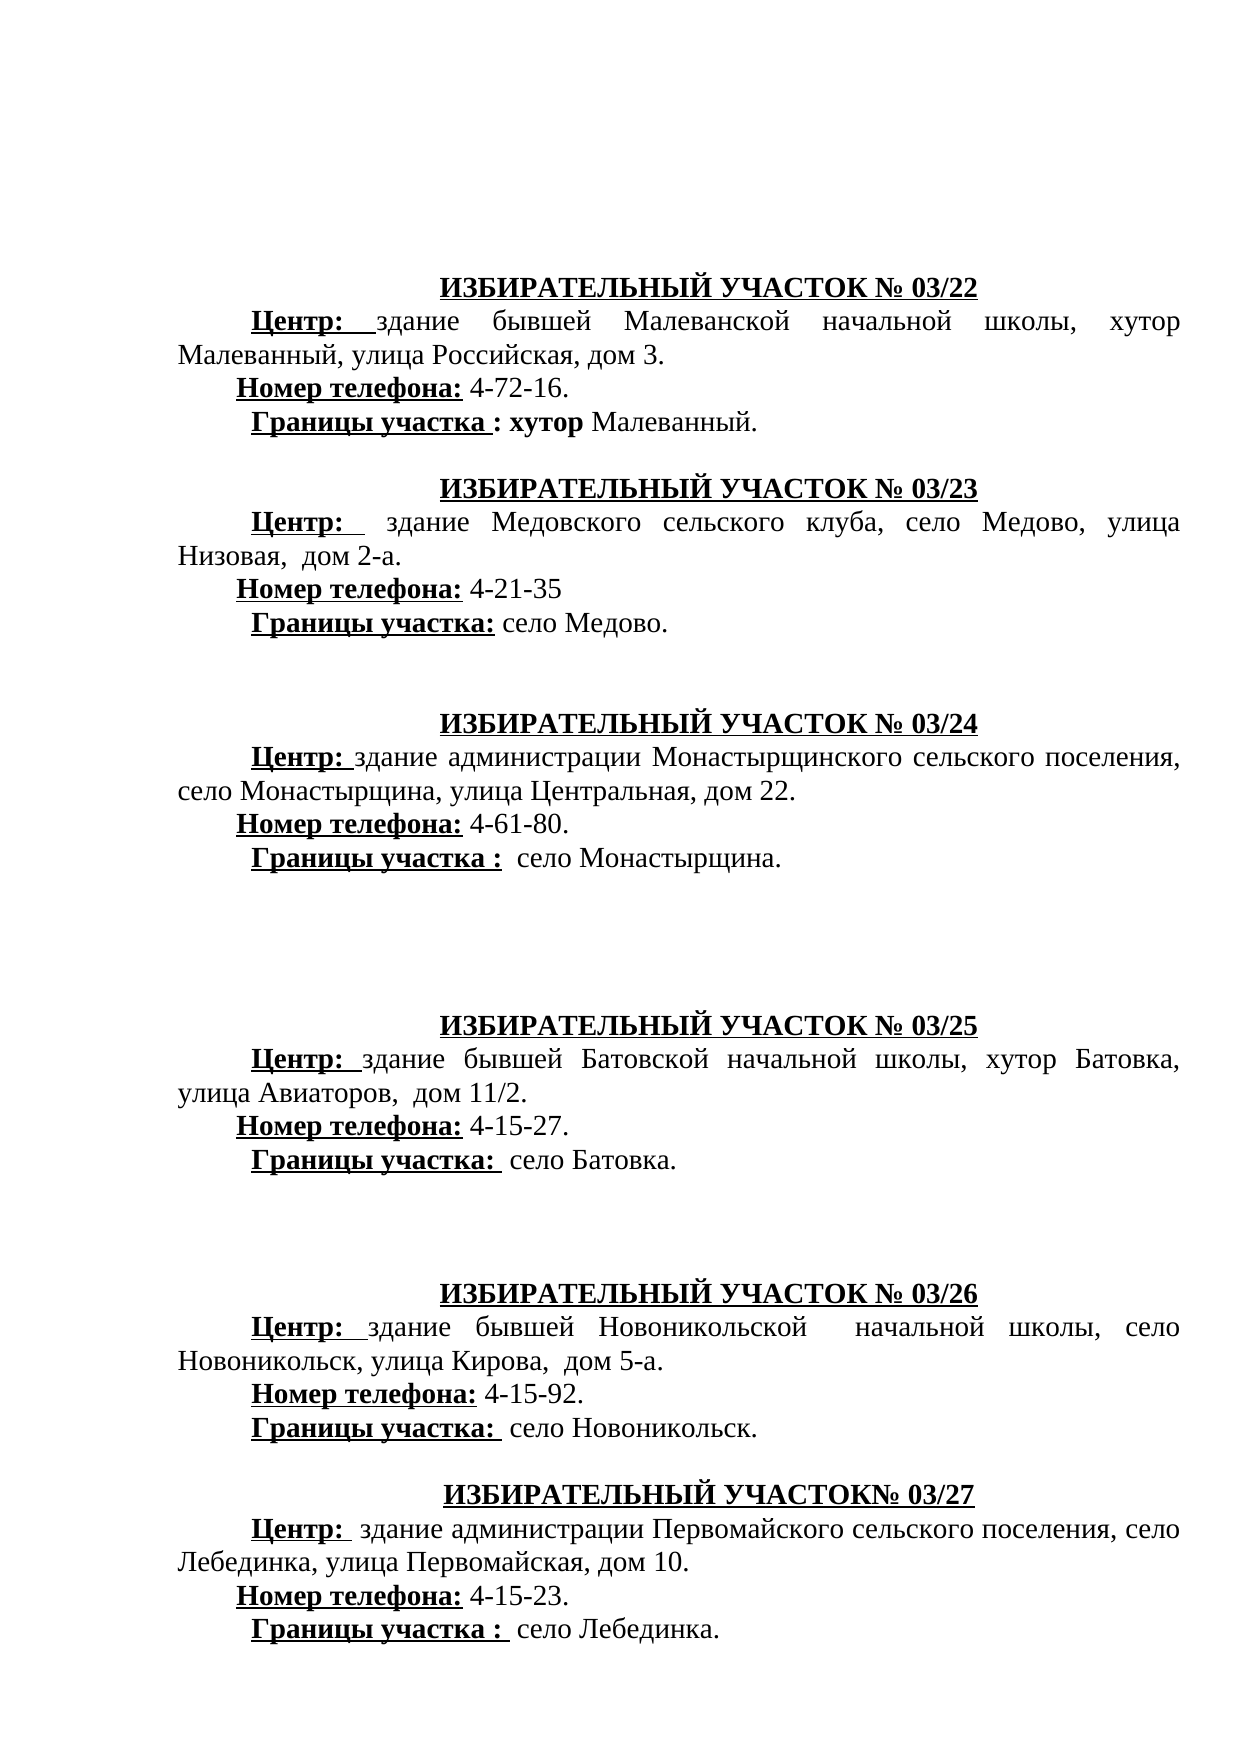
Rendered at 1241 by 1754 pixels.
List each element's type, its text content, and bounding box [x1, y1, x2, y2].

text ИЗБИРАТЕЛЬНЫЙ УЧАСТОК № 03/26 [177, 1276, 1181, 1309]
text Границы участка : село Монастырщина. [177, 840, 1181, 873]
text ИЗБИРАТЕЛЬНЫЙ УЧАСТОК № 03/22 [177, 270, 1181, 303]
text Номер телефона: 4-61-80. [177, 806, 1181, 840]
text Центр: здание администрации Первомайского сельского поселения, село Лебединка, улица Первомайская, дом 10. [177, 1511, 1181, 1578]
text Номер телефона: 4-15-23. [177, 1578, 1181, 1611]
text Центр: здание бывшей Батовской начальной школы, хутор Батовка, улица Авиаторов, дом 11/2. [177, 1041, 1181, 1108]
text Номер телефона: 4-15-27. [177, 1108, 1181, 1142]
text Центр: здание бывшей Малеванской начальной школы, хутор Малеванный, улица Российская, дом 3. [177, 303, 1181, 370]
text Границы участка: село Медово. [177, 605, 1181, 639]
text ИЗБИРАТЕЛЬНЫЙ УЧАСТОК № 03/25 [177, 1008, 1181, 1041]
text Границы участка: село Батовка. [177, 1142, 1181, 1175]
text Границы участка : село Лебединка. [177, 1611, 1181, 1645]
text ИЗБИРАТЕЛЬНЫЙ УЧАСТОК № 03/23 [177, 471, 1181, 504]
text Центр: здание администрации Монастырщинского сельского поселения, село Монастырщина, улица Центральная, дом 22. [177, 739, 1181, 806]
text Номер телефона: 4-21-35 [177, 572, 1181, 605]
text Номер телефона: 4-72-16. [177, 370, 1181, 404]
text Центр: здание бывшей Новоникольской начальной школы, село Новоникольск, улица Кирова, дом 5-а. [177, 1309, 1181, 1377]
text Границы участка: село Новоникольск. [177, 1410, 1181, 1444]
text ИЗБИРАТЕЛЬНЫЙ УЧАСТОК № 03/24 [177, 706, 1181, 739]
text ИЗБИРАТЕЛЬНЫЙ УЧАСТОК№ 03/27 [177, 1477, 1181, 1511]
text Номер телефона: 4-15-92. [177, 1377, 1181, 1410]
text Центр: здание Медовского сельского клуба, село Медово, улица Низовая, дом 2-а. [177, 504, 1181, 572]
text Границы участка : хутор Малеванный. [177, 404, 1181, 437]
